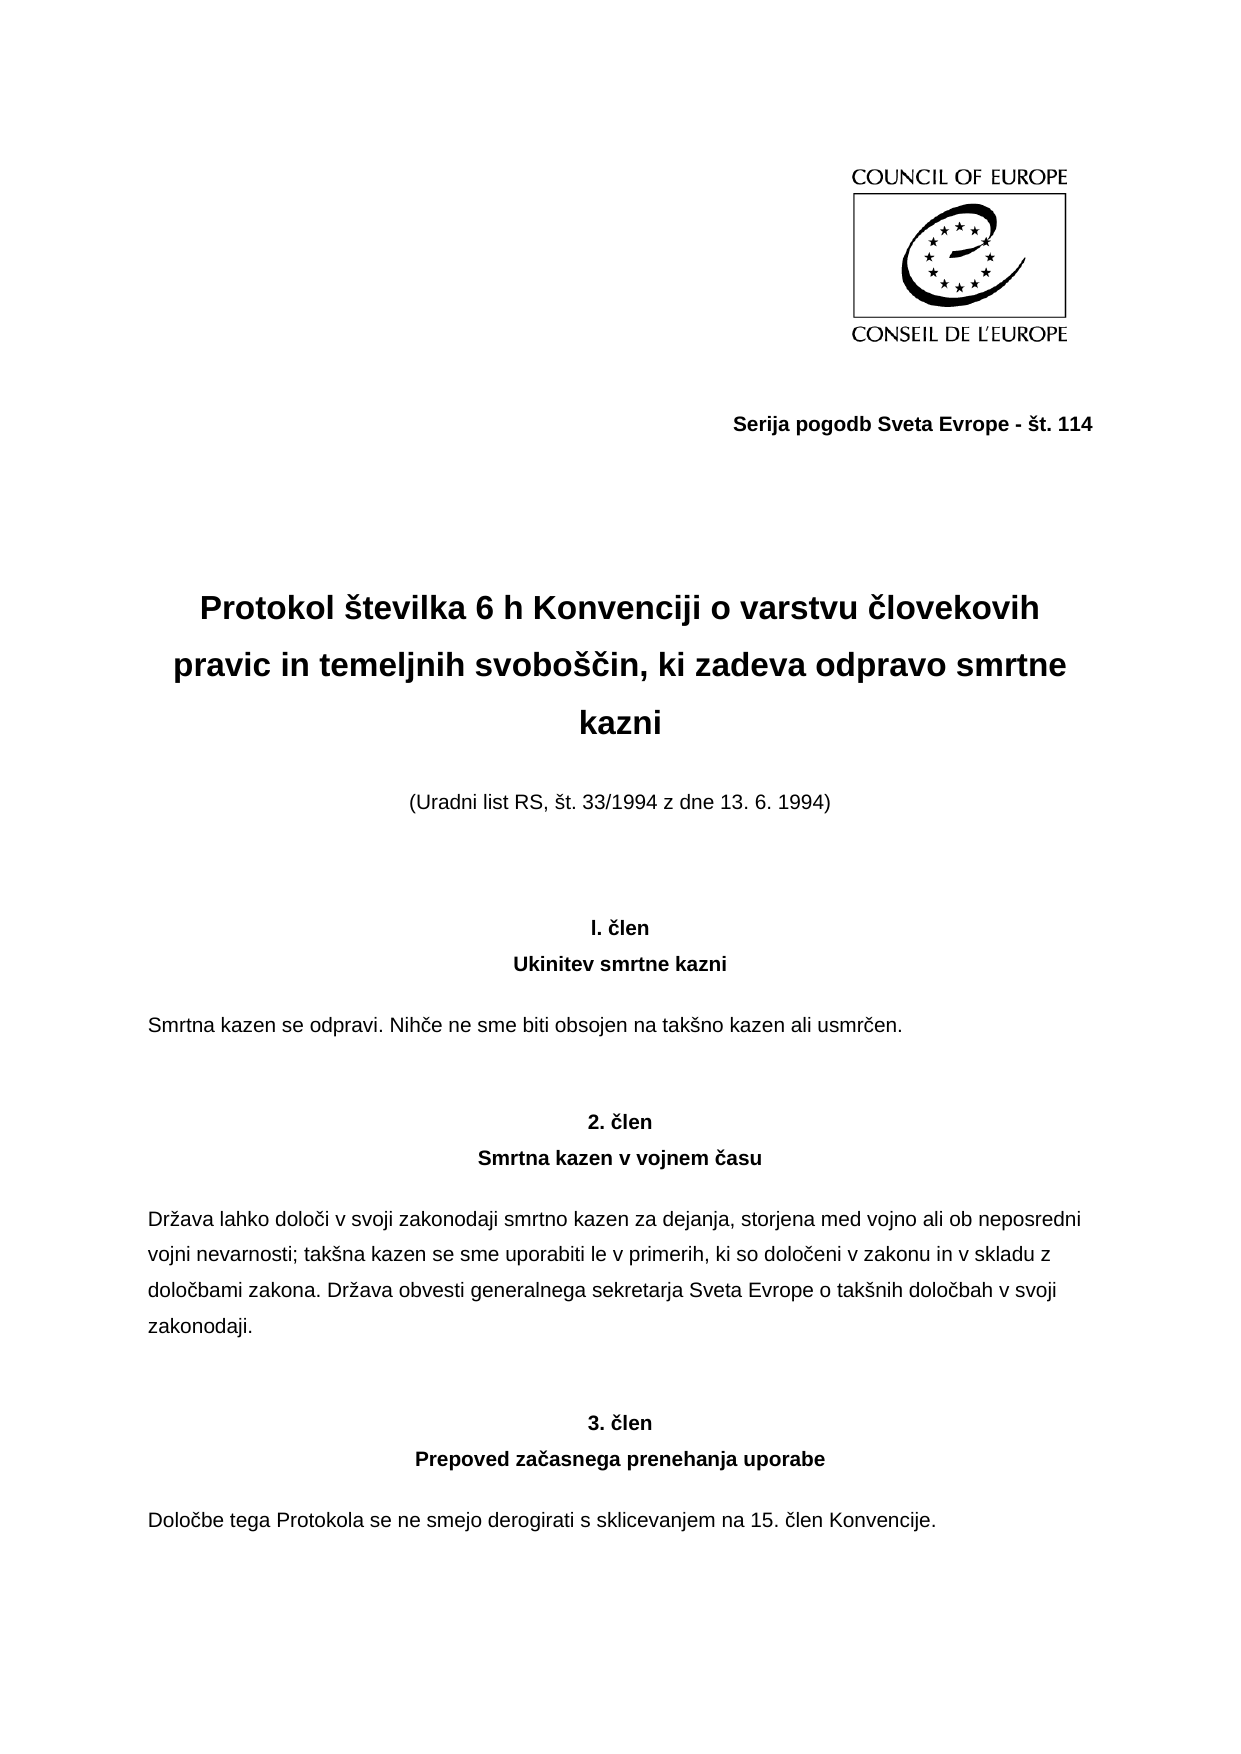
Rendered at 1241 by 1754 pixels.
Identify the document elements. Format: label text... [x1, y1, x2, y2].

text 3. člen Prepoved začasnega prenehanja uporabe [148, 1411, 1093, 1471]
text Serija pogodb Sveta Evrope - št. 114 [148, 412, 1093, 436]
text Protokol številka 6 h Konvenciji o varstvu človekovih pravic in temeljnih svoboščin, ki zadeva odpravo smrtne kazni [148, 588, 1093, 741]
text (Uradni list RS, št. 33/1994 z dne 13. 6. 1994) [148, 790, 1093, 814]
text Država lahko določi v svoji zakonodaji smrtno kazen za dejanja, storjena med vojno ali ob neposredni vojni nevarnosti; takšna kazen se sme uporabiti le v primerih, ki so določeni v zakonu in v skladu z določbami zakona. Država obvesti generalnega sekretarja Sveta Evrope o takšnih določbah v svoji zakonodaji. [148, 1206, 1093, 1374]
text l. člen Ukinitev smrtne kazni [148, 916, 1093, 976]
text Določbe tega Protokola se ne smejo derogirati s sklicevanjem na 15. člen Konvencije. [148, 1508, 1093, 1568]
picture [825, 147, 1093, 362]
text 2. člen Smrtna kazen v vojnem času [148, 1109, 1093, 1169]
text Smrtna kazen se odpravi. Nihče ne sme biti obsojen na takšno kazen ali usmrčen. [148, 1013, 1093, 1072]
